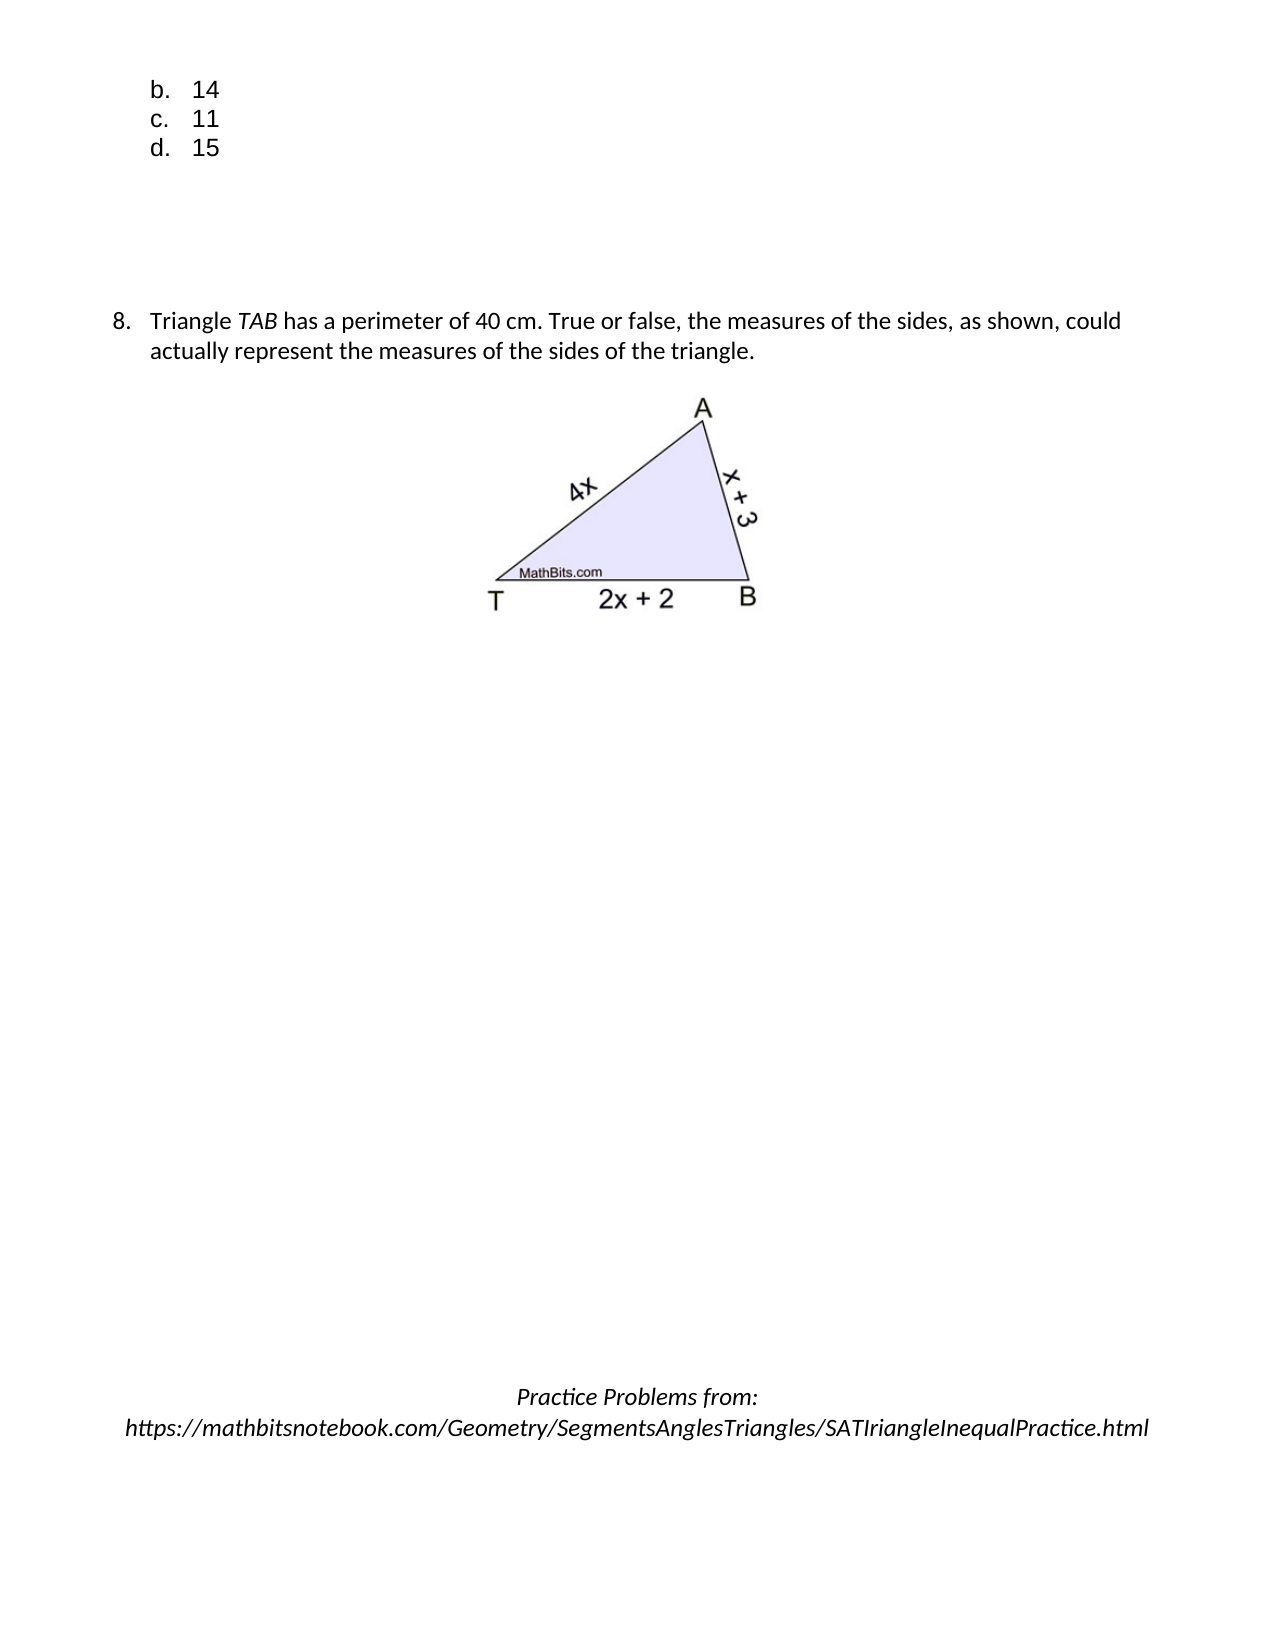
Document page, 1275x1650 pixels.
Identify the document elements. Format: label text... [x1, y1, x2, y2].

list 11 [150, 104, 1200, 132]
list 14 [150, 75, 1200, 104]
picture [481, 395, 794, 614]
text Practice Problems from: https://mathbitsnotebook.com/Geometry/SegmentsAnglesTriangles/SATIriangleInequalPractice.html [75, 1381, 1200, 1442]
list Triangle TAB has a perimeter of 40 cm. True or false, the measures of the sides, as shown, could actually represent the measures of the sides of the triangle. [112, 305, 1200, 395]
list 15 [150, 132, 1200, 161]
